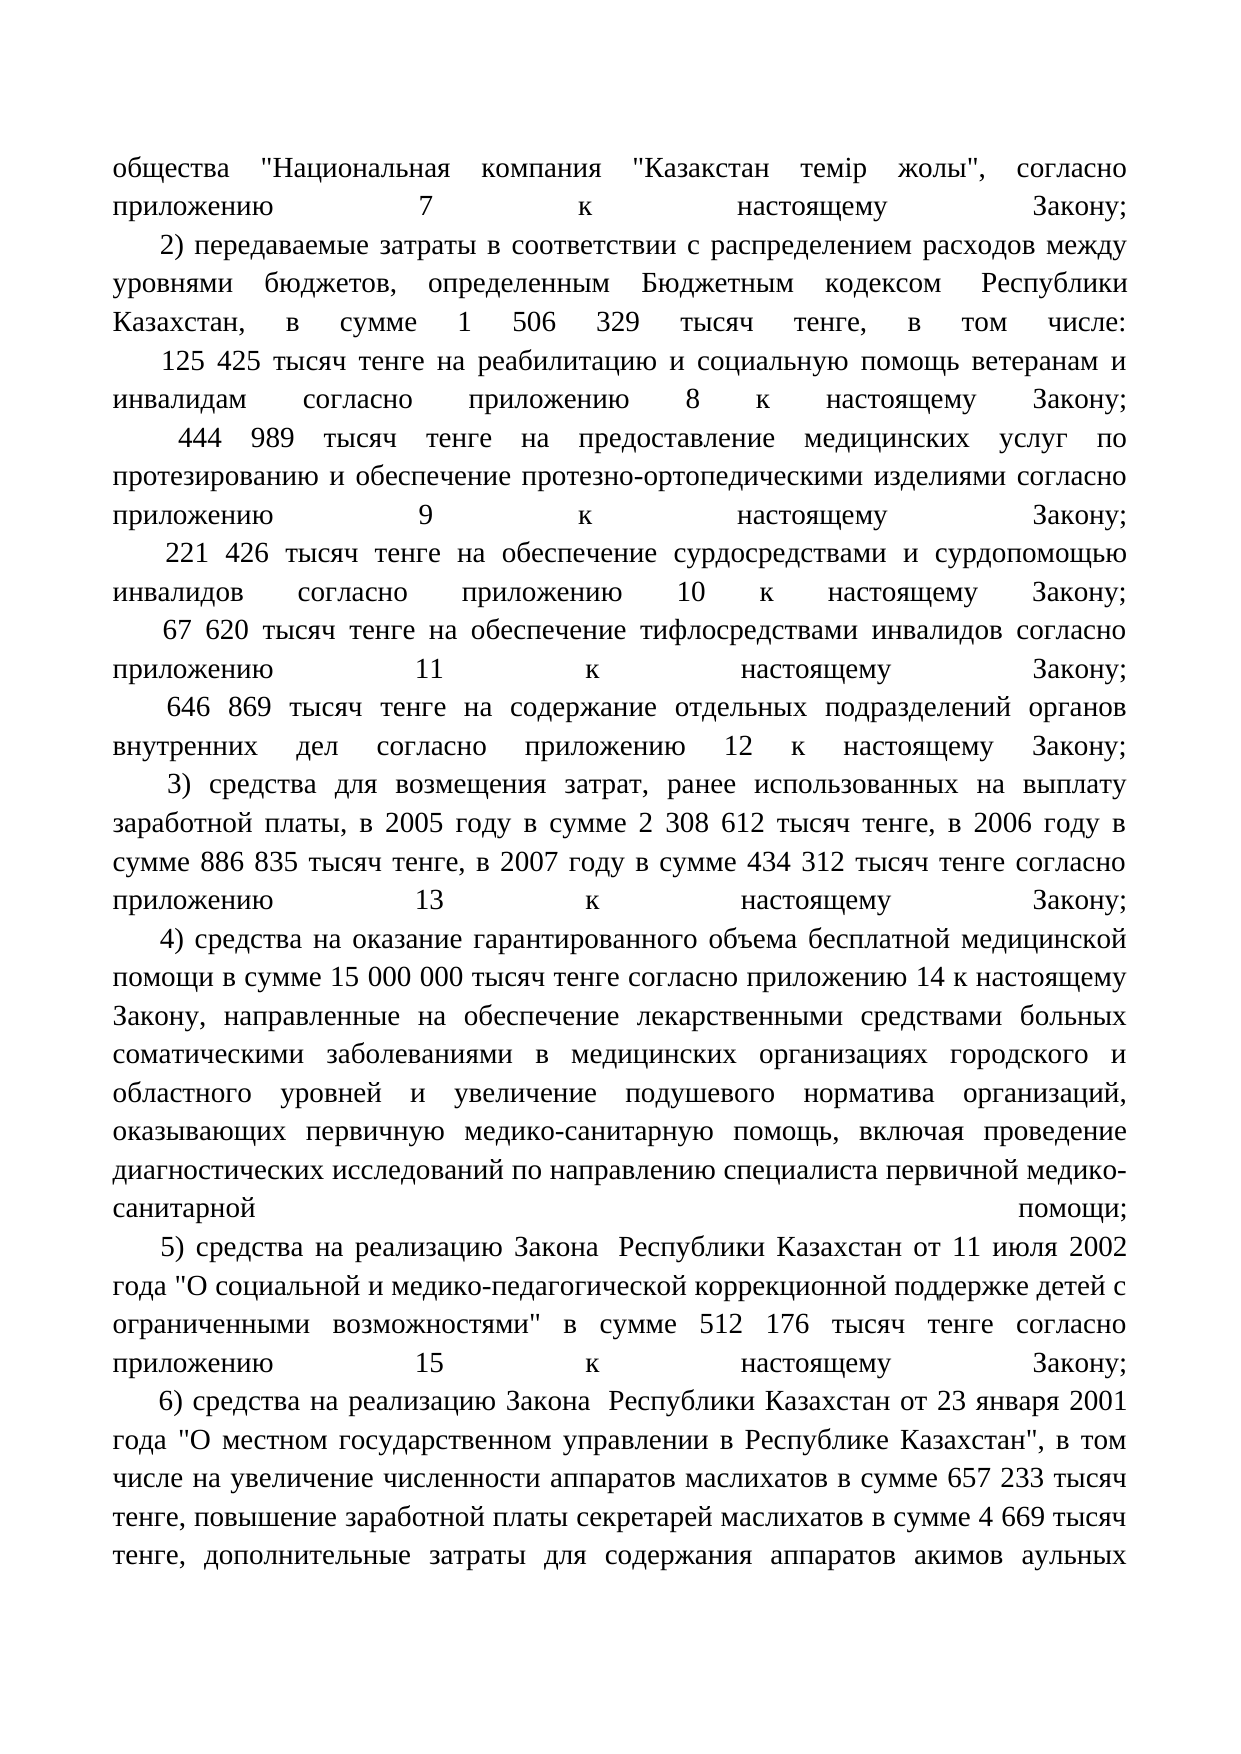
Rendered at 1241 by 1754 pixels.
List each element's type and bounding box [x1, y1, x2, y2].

text [112, 150, 1128, 1571]
